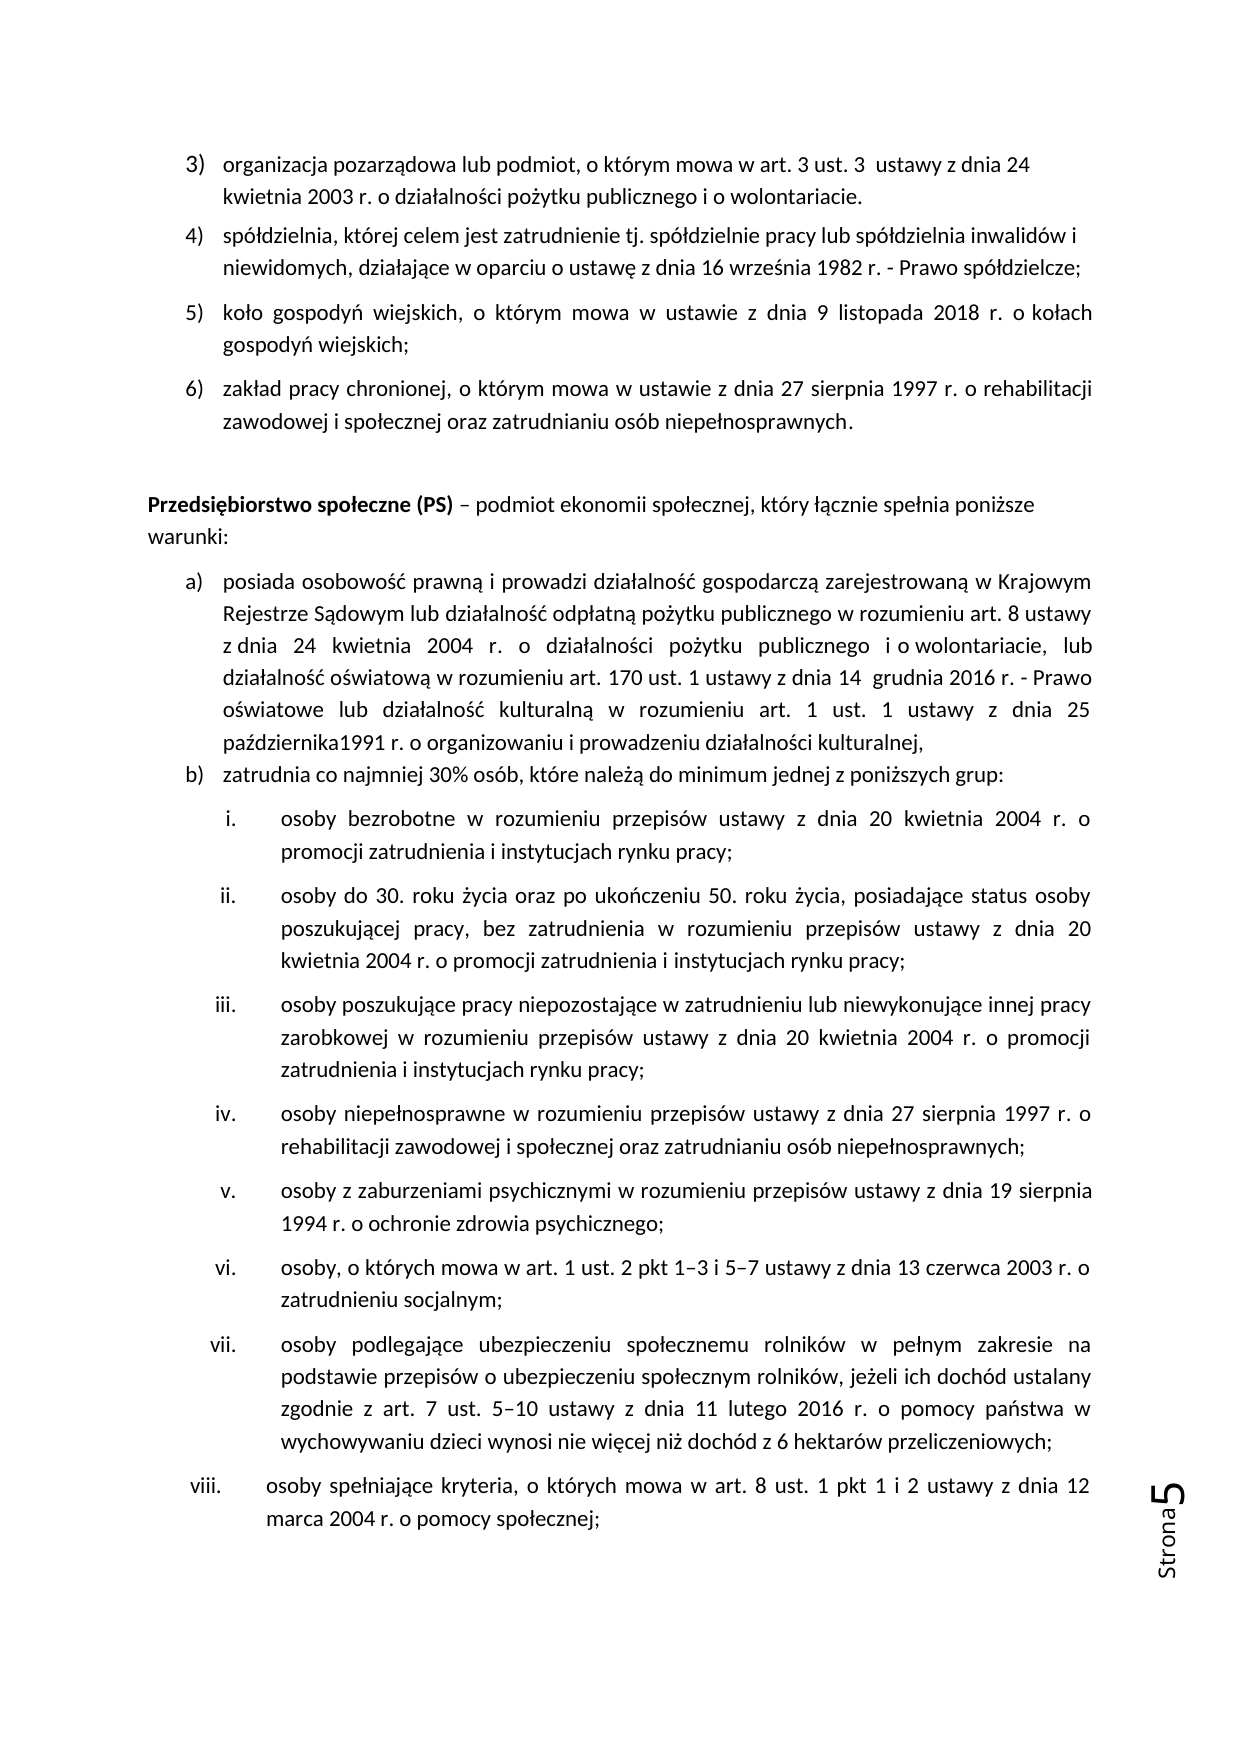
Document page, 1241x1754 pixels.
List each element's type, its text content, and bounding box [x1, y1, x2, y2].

list osoby bezrobotne w rozumieniu przepisów ustawy z dnia 20 kwietnia 2004 r. o promocji zatrudnienia i instytucjach rynku pracy; [236, 804, 1092, 865]
list spółdzielnia, której celem jest zatrudnienie tj. spółdzielnie pracy lub spółdzielnia inwalidów i niewidomych, działające w oparciu o ustawę z dnia 16 września 1982 r. - Prawo spółdzielcze; [185, 221, 1092, 281]
list osoby do 30. roku życia oraz po ukończeniu 50. roku życia, posiadające status osoby poszukującej pracy, bez zatrudnienia w rozumieniu przepisów ustawy z dnia 20 kwietnia 2004 r. o promocji zatrudnienia i instytucjach rynku pracy; [236, 881, 1092, 974]
list posiada osobowość prawną i prowadzi działalność gospodarczą zarejestrowaną w Krajowym Rejestrze Sądowym lub działalność odpłatną pożytku publicznego w rozumieniu art. 8 ustawy z dnia 24 kwietnia 2004 r. o działalności pożytku publicznego i o wolontariacie, lub działalność oświatową w rozumieniu art. 170 ust. 1 ustawy z dnia 14 grudnia 2016 r. - Prawo oświatowe lub działalność kulturalną w rozumieniu art. 1 ust. 1 ustawy z dnia 25 października1991 r. o organizowaniu i prowadzeniu działalności kulturalnej, [185, 567, 1092, 756]
list osoby podlegające ubezpieczeniu społecznemu rolników w pełnym zakresie na podstawie przepisów o ubezpieczeniu społecznym rolników, jeżeli ich dochód ustalany zgodnie z art. 7 ust. 5–10 ustawy z dnia 11 lutego 2016 r. o pomocy państwa w wychowywaniu dzieci wynosi nie więcej niż dochód z 6 hektarów przeliczeniowych; [236, 1330, 1092, 1455]
list osoby z zaburzeniami psychicznymi w rozumieniu przepisów ustawy z dnia 19 sierpnia 1994 r. o ochronie zdrowia psychicznego; [236, 1176, 1092, 1237]
list osoby spełniające kryteria, o których mowa w art. 8 ust. 1 pkt 1 i 2 ustawy z dnia 12 marca 2004 r. o pomocy społecznej; [222, 1471, 1092, 1532]
list osoby poszukujące pracy niepozostające w zatrudnieniu lub niewykonujące innej pracy zarobkowej w rozumieniu przepisów ustawy z dnia 20 kwietnia 2004 r. o promocji zatrudnienia i instytucjach rynku pracy; [236, 991, 1092, 1083]
list koło gospodyń wiejskich, o którym mowa w ustawie z dnia 9 listopada 2018 r. o kołach gospodyń wiejskich; [185, 298, 1092, 358]
list organizacja pozarządowa lub podmiot, o którym mowa w art. 3 ust. 3 ustawy z dnia 24 kwietnia 2003 r. o działalności pożytku publicznego i o wolontariacie. [185, 148, 1092, 210]
list zatrudnia co najmniej 30% osób, które należą do minimum jednej z poniższych grup: [185, 760, 1092, 788]
list osoby, o których mowa w art. 1 ust. 2 pkt 1–3 i 5–7 ustawy z dnia 13 czerwca 2003 r. o zatrudnieniu socjalnym; [236, 1253, 1092, 1313]
text Przedsiębiorstwo społeczne (PS) – podmiot ekonomii społecznej, który łącznie spełnia poniższe warunki: [148, 490, 1092, 550]
list osoby niepełnosprawne w rozumieniu przepisów ustawy z dnia 27 sierpnia 1997 r. o rehabilitacji zawodowej i społecznej oraz zatrudnianiu osób niepełnosprawnych; [236, 1099, 1092, 1160]
list zakład pracy chronionej, o którym mowa w ustawie z dnia 27 sierpnia 1997 r. o rehabilitacji zawodowej i społecznej oraz zatrudnianiu osób niepełnosprawnych. [185, 374, 1092, 435]
